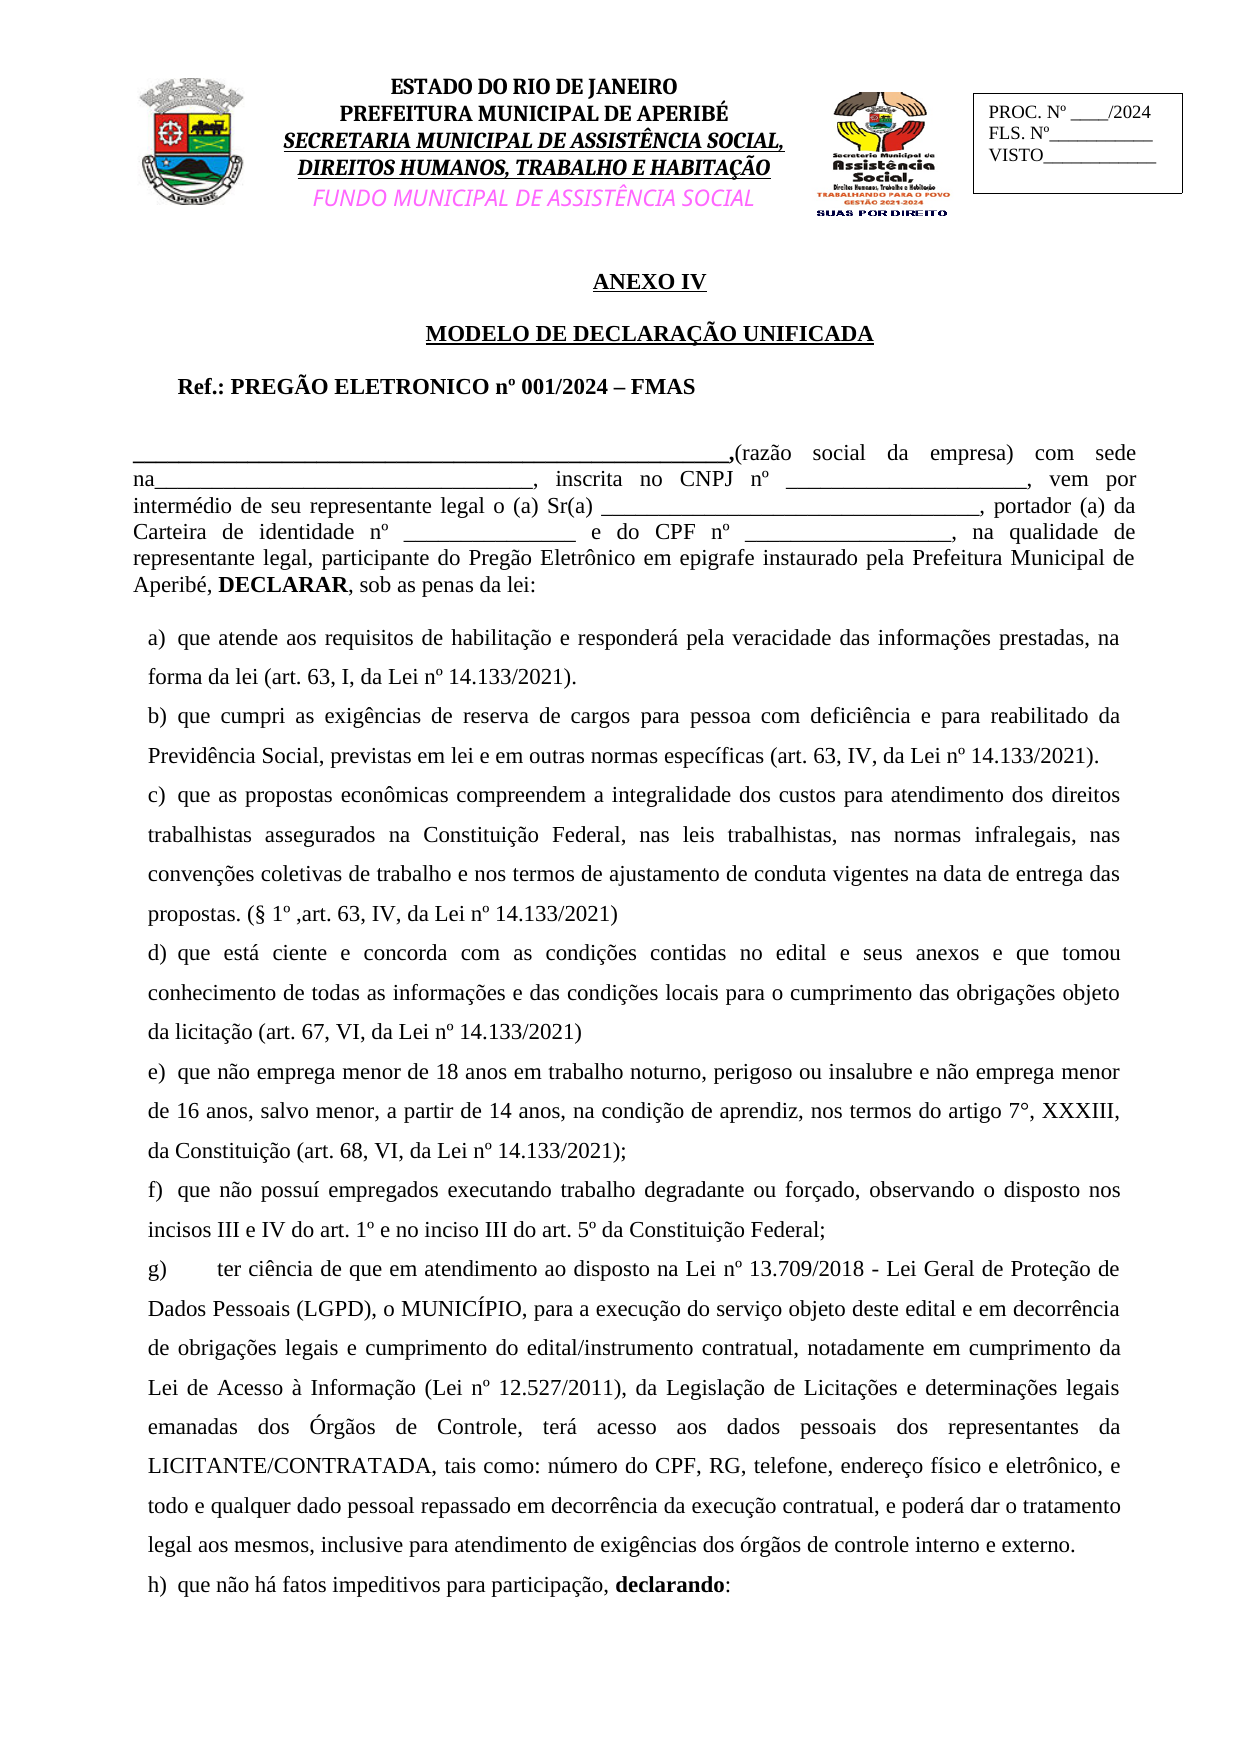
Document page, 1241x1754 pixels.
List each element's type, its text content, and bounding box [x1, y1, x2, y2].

text ____________________________________________________,(razão social da empresa) com sede na_________________________________, inscrita no CNPJ nº _____________________, vem por intermédio de seu representante legal o (a) Sr(a) _________________________________, portador (a) da Carteira de identidade nº _______________ e do CPF nº __________________, na qualidade de representante legal, participante do Pregão Eletrônico em epigrafe instaurado pela Prefeitura Municipal de Aperibé, DECLARAR, sob as penas da lei: [133, 439, 1137, 597]
picture [118, 78, 263, 205]
picture [811, 92, 955, 221]
text MODELO DE DECLARAÇÃO UNIFICADA [177, 321, 1122, 347]
text d) que está ciente e concorda com as condições contidas no edital e seus anexos e que tomou conhecimento de todas as informações e das condições locais para o cumprimento das obrigações objeto da licitação (art. 67, VI, da Lei nº 14.133/2021) [148, 939, 1122, 1045]
text ANEXO IV [177, 268, 1122, 294]
text c) que as propostas econômicas compreendem a integralidade dos custos para atendimento dos direitos trabalhistas assegurados na Constituição Federal, nas leis trabalhistas, nas normas infralegais, nas convenções coletivas de trabalho e nos termos de ajustamento de conduta vigentes na data de entrega das propostas. (§ 1º ,art. 63, IV, da Lei nº 14.133/2021) [148, 781, 1122, 926]
text g) ter ciência de que em atendimento ao disposto na Lei nº 13.709/2018 - Lei Geral de Proteção de Dados Pessoais (LGPD), o MUNICÍPIO, para a execução do serviço objeto deste edital e em decorrência de obrigações legais e cumprimento do edital/instrumento contratual, notadamente em cumprimento da Lei de Acesso à Informação (Lei nº 12.527/2011), da Legislação de Licitações e determinações legais emanadas dos Órgãos de Controle, terá acesso aos dados pessoais dos representantes da LICITANTE/CONTRATADA, tais como: número do CPF, RG, telefone, endereço físico e eletrônico, e todo e qualquer dado pessoal repassado em decorrência da execução contratual, e poderá dar o tratamento legal aos mesmos, inclusive para atendimento de exigências dos órgãos de controle interno e externo. [148, 1255, 1122, 1558]
text a) que atende aos requisitos de habilitação e responderá pela veracidade das informações prestadas, na forma da lei (art. 63, I, da Lei nº 14.133/2021). [148, 623, 1122, 689]
text f) que não possuí empregados executando trabalho degradante ou forçado, observando o disposto nos incisos III e IV do art. 1º e no inciso III do art. 5º da Constituição Federal; [148, 1176, 1122, 1242]
text Ref.: PREGÃO ELETRONICO nº 001/2024 – FMAS [177, 373, 1122, 399]
text h) que não há fatos impeditivos para participação, declarando: [148, 1571, 1122, 1597]
text e) que não emprega menor de 18 anos em trabalho noturno, perigoso ou insalubre e não emprega menor de 16 anos, salvo menor, a partir de 14 anos, na condição de aprendiz, nos termos do artigo 7°, XXXIII, da Constituição (art. 68, VI, da Lei nº 14.133/2021); [148, 1058, 1122, 1163]
text b) que cumpri as exigências de reserva de cargos para pessoa com deficiência e para reabilitado da Previdência Social, previstas em lei e em outras normas específicas (art. 63, IV, da Lei nº 14.133/2021). [148, 702, 1122, 768]
